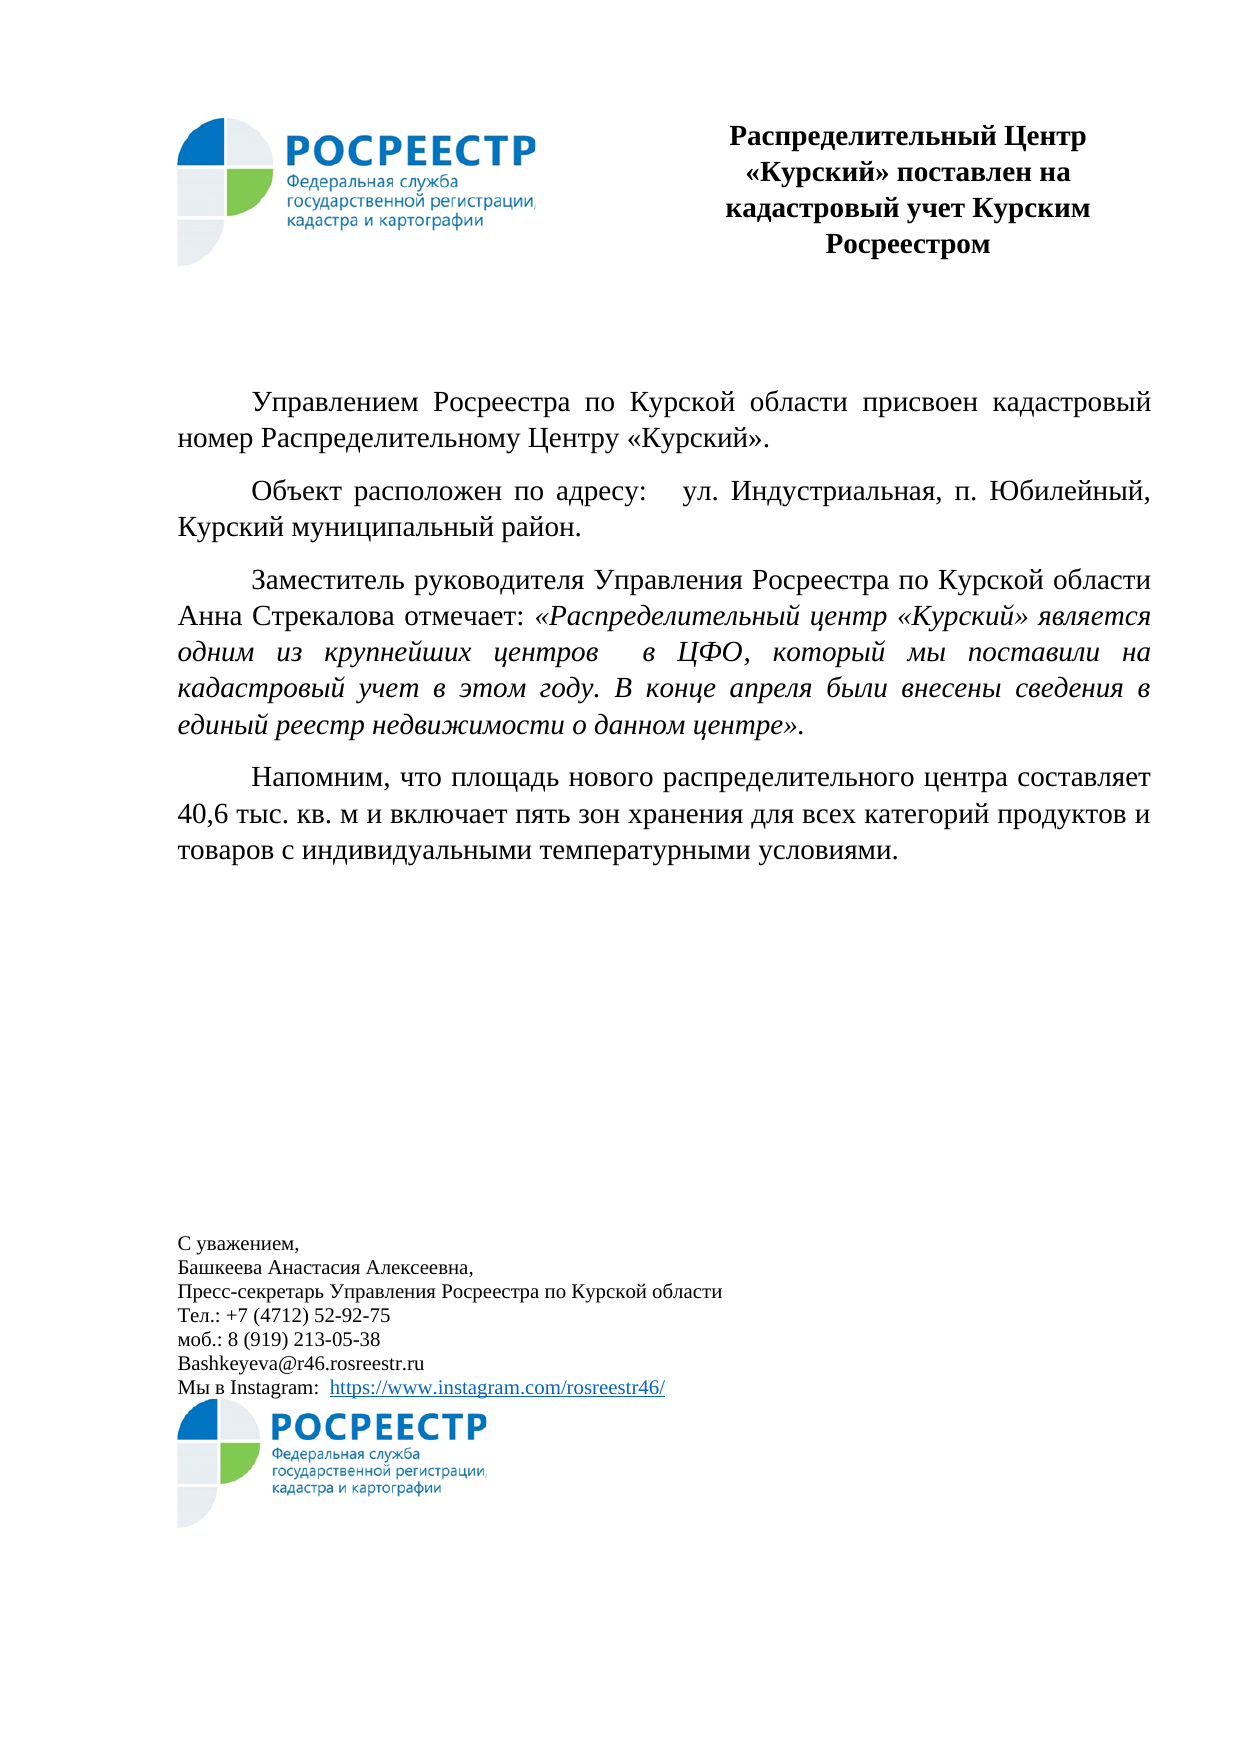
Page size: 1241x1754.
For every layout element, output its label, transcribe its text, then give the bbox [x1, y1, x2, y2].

text Bashkeyeva@r46.rosreestr.ru [177, 1351, 1152, 1375]
text Напомним, что площадь нового распределительного центра составляет 40,6 тыс. кв. м и включает пять зон хранения для всех категорий продуктов и товаров с индивидуальными температурными условиями. [177, 759, 1152, 865]
picture [177, 1399, 487, 1528]
table_header [166, 118, 664, 331]
text Заместитель руководителя Управления Росреестра по Курской области Анна Стрекалова отмечает: «Распределительный центр «Курский» является одним из крупнейших центров в ЦФО, который мы поставили на кадастровый учет в этом году. В конце апреля были внесены сведения в единый реестр недвижимости о данном центре». [177, 562, 1152, 740]
picture [177, 118, 536, 266]
text С уважением, [177, 1231, 1152, 1255]
text Управлением Росреестра по Курской области присвоен кадастровый номер Распределительному Центру «Курский». [177, 384, 1152, 454]
text Пресс-секретарь Управления Росреестра по Курской области [177, 1279, 1152, 1303]
text моб.: 8 (919) 213-05-38 [177, 1327, 1152, 1351]
text Тел.: +7 (4712) 52-92-75 [177, 1303, 1152, 1327]
text Мы в Instagram: https://www.instagram.com/rosreestr46/ [177, 1375, 1152, 1399]
text Башкеева Анастасия Алексеевна, [177, 1255, 1152, 1279]
table_header Распределительный Центр «Курский» поставлен на кадастровый учет Курским Росреестром [664, 118, 1152, 331]
text Объект расположен по адресу: ул. Индустриальная, п. Юбилейный, Курский муниципальный район. [177, 473, 1152, 543]
